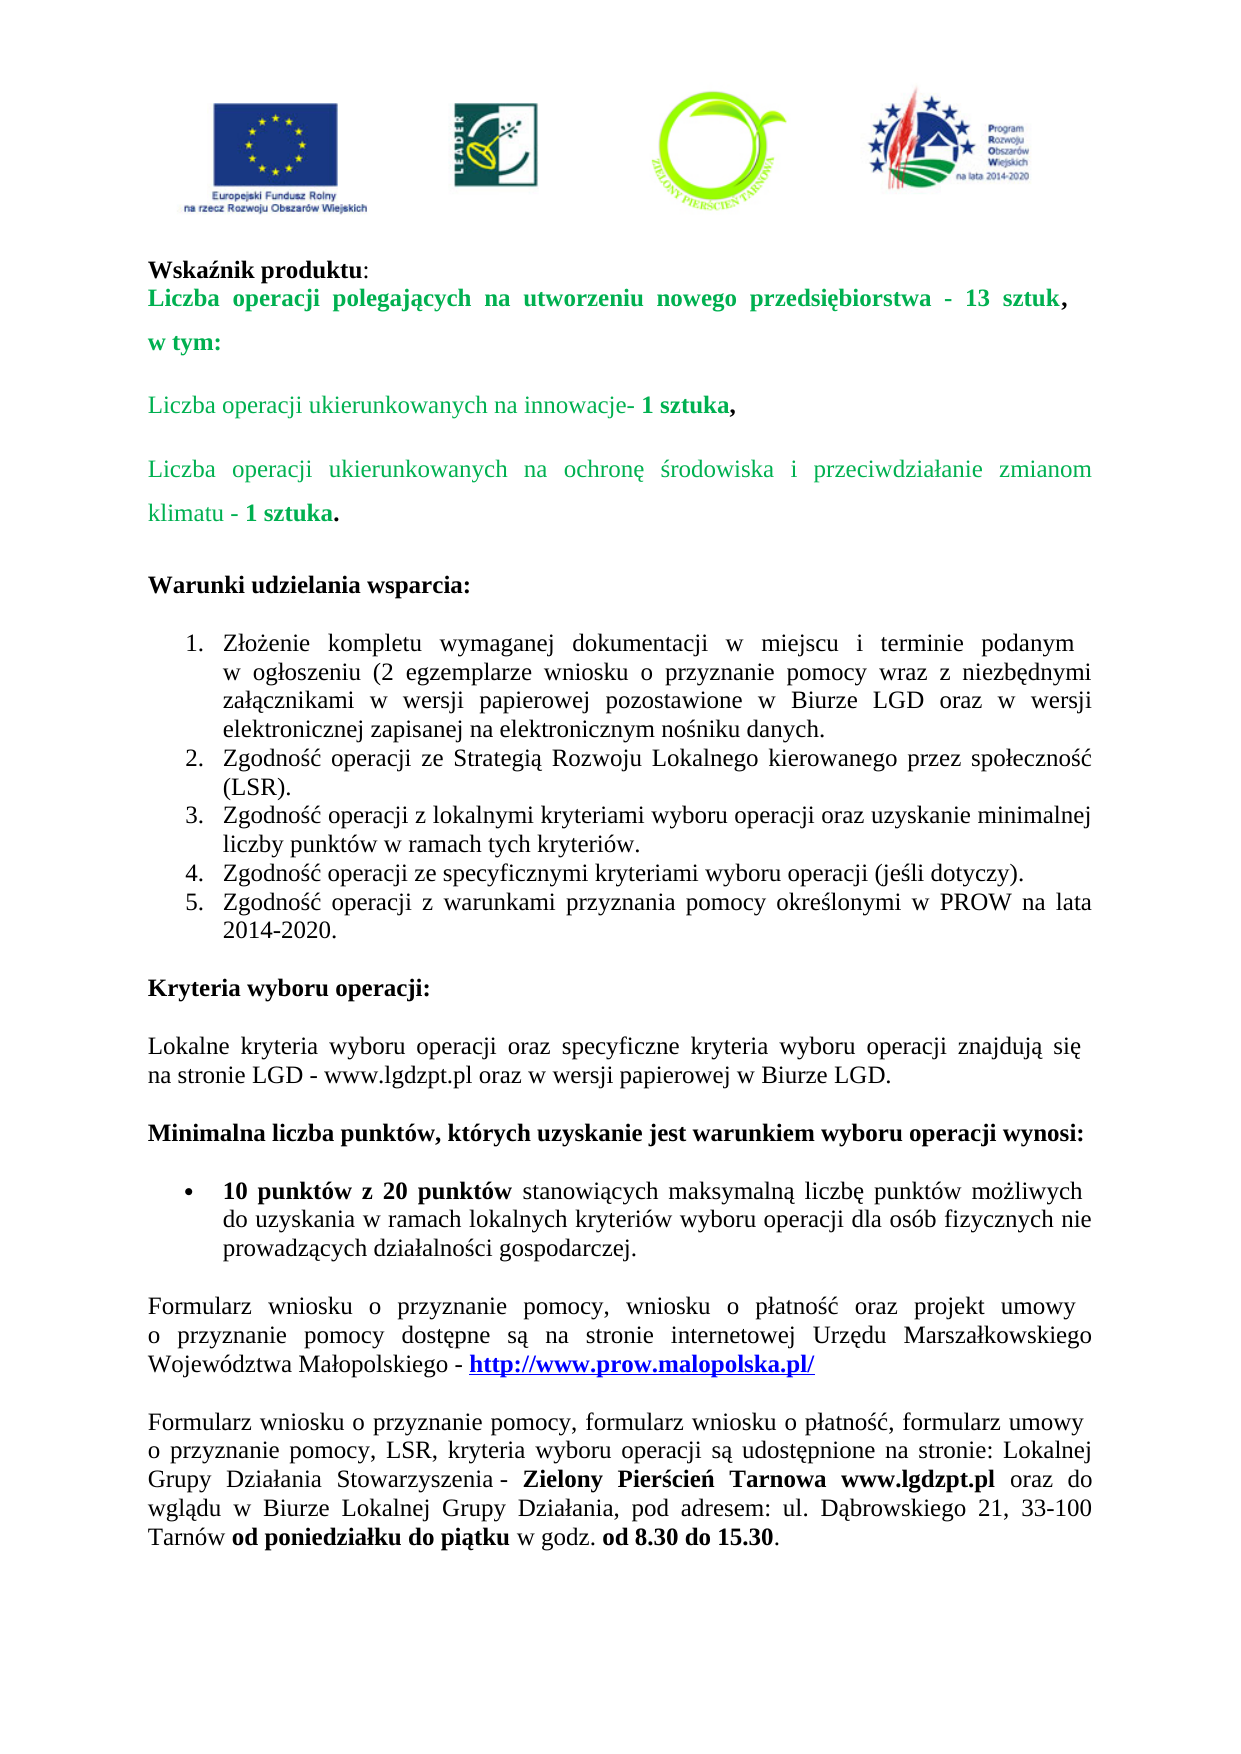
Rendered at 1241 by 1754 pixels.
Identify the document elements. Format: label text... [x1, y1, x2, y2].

text Formularz wniosku o przyznanie pomocy, formularz wniosku o płatność, formularz umowy o przyznanie pomocy, LSR, kryteria wyboru operacji są udostępnione na stronie: Lokalnej Grupy Działania Stowarzyszenia - Zielony Pierścień Tarnowa www.lgdzpt.pl oraz do wglądu w Biurze Lokalnej Grupy Działania, pod adresem: ul. Dąbrowskiego 21, 33-100 Tarnów od poniedziałku do piątku w godz. od 8.30 do 15.30. [148, 1407, 1093, 1550]
text Lokalne kryteria wyboru operacji oraz specyficzne kryteria wyboru operacji znajdują się na stronie LGD - www.lgdzpt.pl oraz w wersji papierowej w Biurze LGD. [148, 1031, 1093, 1089]
list Zgodność operacji ze specyficznymi kryteriami wyboru operacji (jeśli dotyczy). [185, 858, 1093, 887]
list 10 punktów z 20 punktów stanowiących maksymalną liczbę punktów możliwych do uzyskania w ramach lokalnych kryteriów wyboru operacji dla osób fizycznych nie prowadzących działalności gospodarczej. [185, 1176, 1093, 1262]
list Zgodność operacji ze Strategią Rozwoju Lokalnego kierowanego przez społeczność (LSR). [185, 743, 1093, 800]
text Formularz wniosku o przyznanie pomocy, wniosku o płatność oraz projekt umowy o przyznanie pomocy dostępne są na stronie internetowej Urzędu Marszałkowskiego Województwa Małopolskiego - http://www.prow.malopolska.pl/ [148, 1291, 1093, 1377]
picture [147, 73, 1093, 227]
list Zgodność operacji z warunkami przyznania pomocy określonymi w PROW na lata 2014-2020. [185, 887, 1093, 944]
text Kryteria wyboru operacji: [148, 973, 1093, 1002]
list Złożenie kompletu wymaganej dokumentacji w miejscu i terminie podanym w ogłoszeniu (2 egzemplarze wniosku o przyznanie pomocy wraz z niezbędnymi załącznikami w wersji papierowej pozostawione w Biurze LGD oraz w wersji elektronicznej zapisanej na elektronicznym nośniku danych. [185, 628, 1093, 743]
text Wskaźnik produktu: [148, 255, 1093, 283]
text Liczba operacji ukierunkowanych na innowacje- 1 sztuka, [148, 391, 1093, 419]
text Warunki udzielania wsparcia: [148, 570, 1093, 599]
text Liczba operacji ukierunkowanych na ochronę środowiska i przeciwdziałanie zmianom klimatu - 1 sztuka. [148, 454, 1093, 526]
list Zgodność operacji z lokalnymi kryteriami wyboru operacji oraz uzyskanie minimalnej liczby punktów w ramach tych kryteriów. [185, 800, 1093, 858]
text Minimalna liczba punktów, których uzyskanie jest warunkiem wyboru operacji wynosi: [148, 1118, 1093, 1147]
text Liczba operacji polegających na utworzeniu nowego przedsiębiorstwa - 13 sztuk, w tym: [148, 283, 1093, 355]
